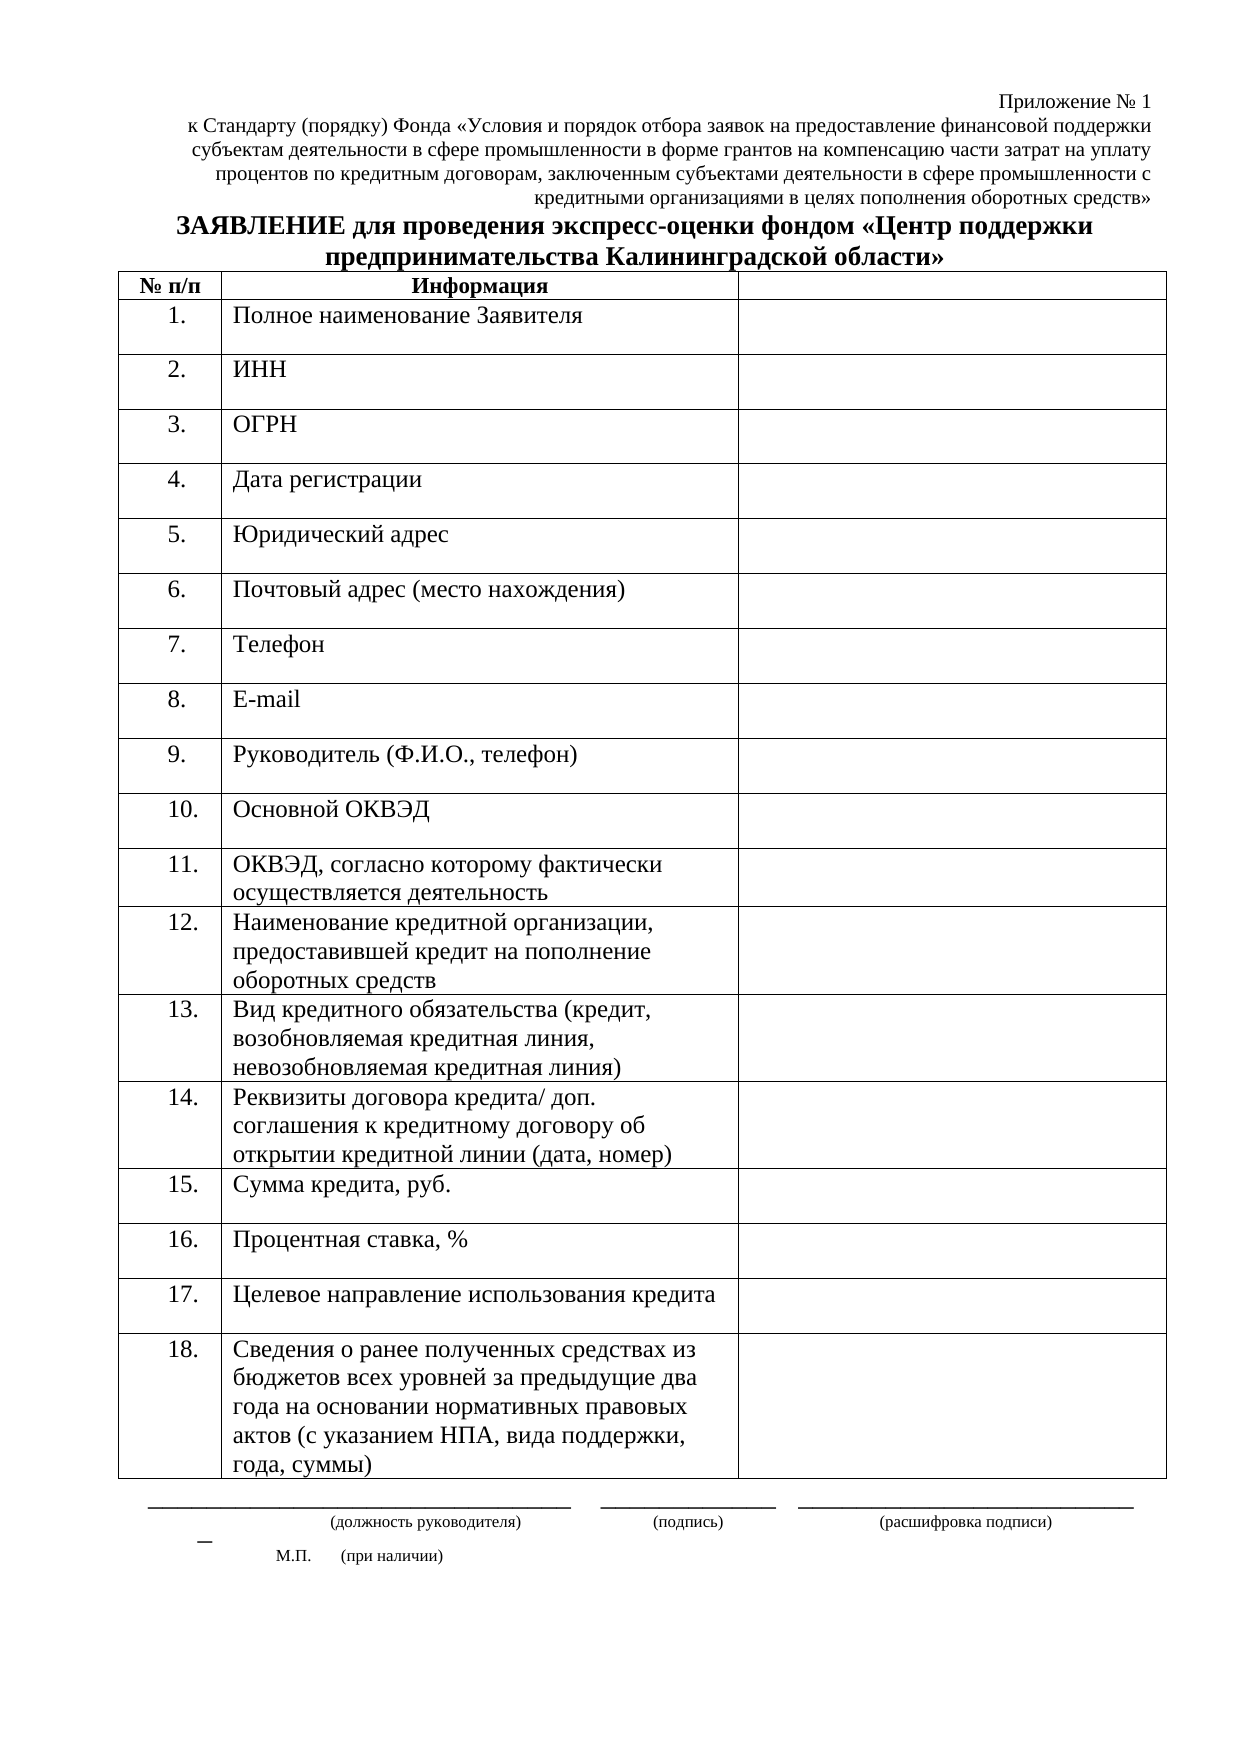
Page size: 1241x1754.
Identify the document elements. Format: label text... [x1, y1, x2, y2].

table_cell [119, 410, 221, 463]
table_cell [119, 995, 221, 1081]
table_cell [119, 355, 221, 408]
table_cell [119, 849, 221, 906]
table_cell [739, 907, 1166, 993]
table_cell Вид кредитного обязательства (кредит, возобновляемая кредитная линия, невозобновляемая кредитная линия) [222, 995, 738, 1081]
table_cell Юридический адрес [222, 519, 738, 573]
table_cell Процентная ставка, % [222, 1224, 738, 1278]
table_cell [119, 629, 221, 683]
text Приложение № 1 [118, 89, 1152, 113]
table_cell E-mail [222, 684, 738, 738]
table_cell [119, 1279, 221, 1333]
table_cell [739, 1169, 1166, 1223]
table_cell [739, 739, 1166, 793]
table_cell Сведения о ранее полученных средствах из бюджетов всех уровней за предыдущие два года на основании нормативных правовых актов (с указанием НПА, вида поддержки, года, суммы) [222, 1334, 738, 1477]
table_cell Телефон [222, 629, 738, 683]
table_cell [119, 1334, 221, 1477]
table_cell Почтовый адрес (место нахождения) [222, 574, 738, 628]
table_header ____________ (подпись) [589, 1479, 787, 1580]
table_cell [739, 849, 1166, 906]
table_header Информация [222, 272, 738, 299]
table_cell [119, 684, 221, 738]
table_cell ОКВЭД, согласно которому фактически осуществляется деятельность [222, 849, 738, 906]
table_cell [119, 1169, 221, 1223]
table_cell Сумма кредита, руб. [222, 1169, 738, 1223]
table_cell [119, 464, 221, 518]
table_cell [739, 300, 1166, 353]
table_cell [119, 1224, 221, 1278]
table_cell [739, 1334, 1166, 1477]
table_header _______________________ (расшифровка подписи) [787, 1479, 1145, 1580]
table_cell [739, 355, 1166, 408]
text ЗАЯВЛЕНИЕ для проведения экспресс-оценки фондом «Центр поддержки предпринимательства Калининградской области» [118, 209, 1152, 271]
table_cell Реквизиты договора кредита/ доп. соглашения к кредитному договору об открытии кредитной линии (дата, номер) [222, 1082, 738, 1168]
table_cell [739, 1082, 1166, 1168]
table_header ______________________________ (должность руководителя) М.П. (при наличии) [129, 1479, 589, 1580]
text к Стандарту (порядку) Фонда «Условия и порядок отбора заявок на предоставление финансовой поддержки субъектам деятельности в сфере промышленности в форме грантов на компенсацию части затрат на уплату процентов по кредитным договорам, заключенным субъектами деятельности в сфере промышленности с кредитными организациями в целях пополнения оборотных средств» [118, 113, 1152, 209]
table_header [739, 272, 1166, 299]
table_cell Полное наименование Заявителя [222, 300, 738, 353]
table_cell [119, 300, 221, 353]
table_cell [119, 739, 221, 793]
table_cell [119, 907, 221, 993]
table_cell [119, 794, 221, 848]
table_cell [739, 464, 1166, 518]
table_cell Руководитель (Ф.И.О., телефон) [222, 739, 738, 793]
table_cell [739, 794, 1166, 848]
table_cell [739, 1224, 1166, 1278]
table_cell Дата регистрации [222, 464, 738, 518]
table_cell [739, 684, 1166, 738]
table_header № п/п [119, 272, 221, 299]
table_cell ОГРН [222, 410, 738, 463]
table_cell [739, 519, 1166, 573]
table_cell Целевое направление использования кредита [222, 1279, 738, 1333]
table_cell Основной ОКВЭД [222, 794, 738, 848]
table_cell Наименование кредитной организации, предоставившей кредит на пополнение оборотных средств [222, 907, 738, 993]
table_cell [739, 629, 1166, 683]
table_cell [739, 995, 1166, 1081]
table_cell [739, 574, 1166, 628]
table_cell [739, 1279, 1166, 1333]
table_cell [119, 519, 221, 573]
table_cell [119, 1082, 221, 1168]
table_cell ИНН [222, 355, 738, 408]
table_cell [739, 410, 1166, 463]
table_cell [119, 574, 221, 628]
